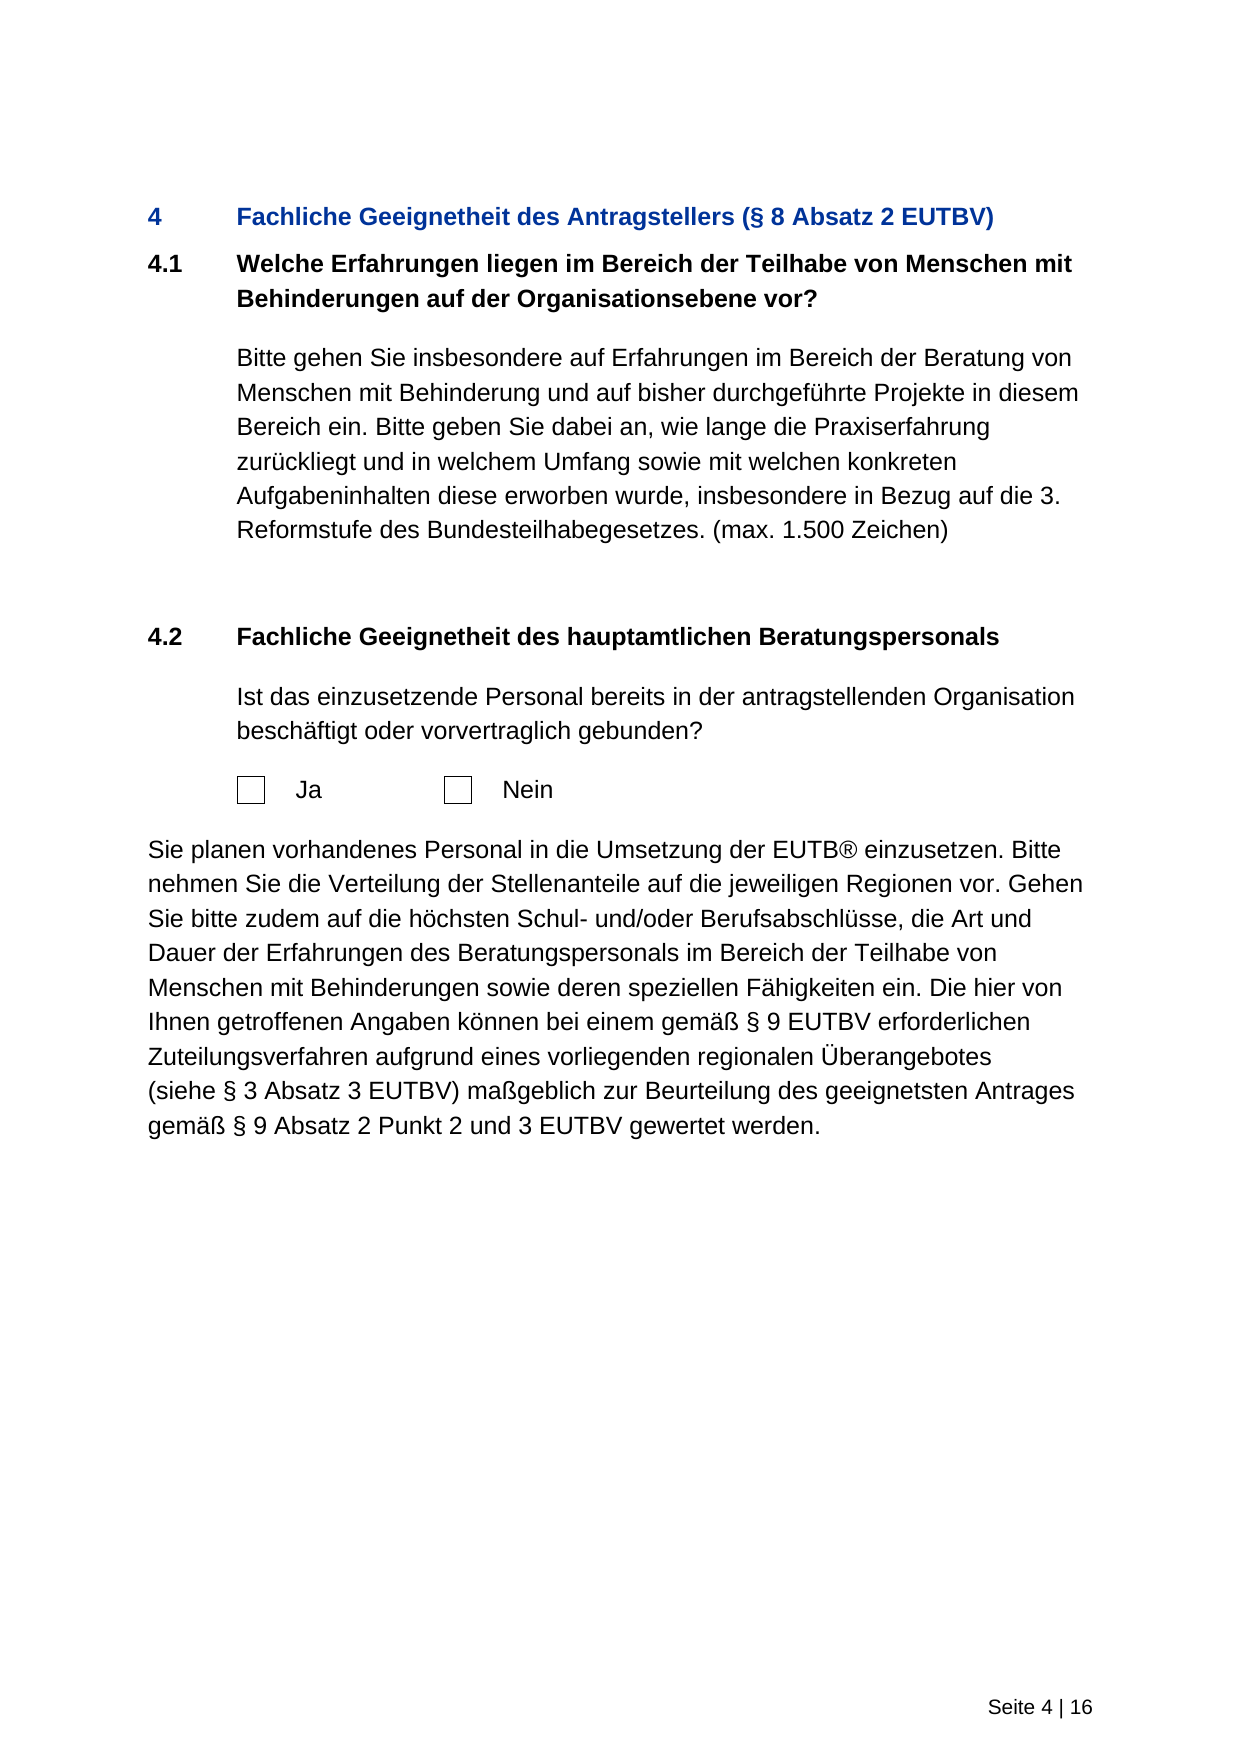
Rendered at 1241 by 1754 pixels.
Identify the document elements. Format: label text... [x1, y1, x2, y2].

subtitle Fachliche Geeignetheit des hauptamtlichen Beratungspersonals [148, 622, 1092, 651]
subtitle Fachliche Geeignetheit des Antragstellers (§ 8 Absatz 2 EUTBV) [148, 202, 1092, 231]
text Sie planen vorhandenes Personal in die Umsetzung der EUTB® einzusetzen. Bitte nehmen Sie die Verteilung der Stellenanteile auf die jeweiligen Regionen vor. Gehen Sie bitte zudem auf die höchsten Schul- und/oder Berufsabschlüsse, die Art und Dauer der Erfahrungen des Beratungspersonals im Bereich der Teilhabe von Menschen mit Behinderungen sowie deren speziellen Fähigkeiten ein. Die hier von Ihnen getroffenen Angaben können bei einem gemäß § 9 EUTBV erforderlichen Zuteilungsverfahren aufgrund eines vorliegenden regionalen Überangebotes (siehe § 3 Absatz 3 EUTBV) maßgeblich zur Beurteilung des geeignetsten Antrages gemäß § 9 Absatz 2 Punkt 2 und 3 EUTBV gewertet werden. [148, 835, 1092, 1139]
subtitle Welche Erfahrungen liegen im Bereich der Teilhabe von Menschen mit Behinderungen auf der Organisationsebene vor? [148, 249, 1092, 312]
text Ist das einzusetzende Personal bereits in der antragstellenden Organisation beschäftigt oder vorvertraglich gebunden? [236, 681, 1092, 745]
text Ja Nein [236, 775, 1092, 804]
text Bitte gehen Sie insbesondere auf Erfahrungen im Bereich der Beratung von Menschen mit Behinderung und auf bisher durchgeführte Projekte in diesem Bereich ein. Bitte geben Sie dabei an, wie lange die Praxiserfahrung zurückliegt und in welchem Umfang sowie mit welchen konkreten Aufgabeninhalten diese erworben wurde, insbesondere in Bezug auf die 3. Reformstufe des Bundesteilhabegesetzes. (max. 1.500 Zeichen) [236, 343, 1092, 544]
